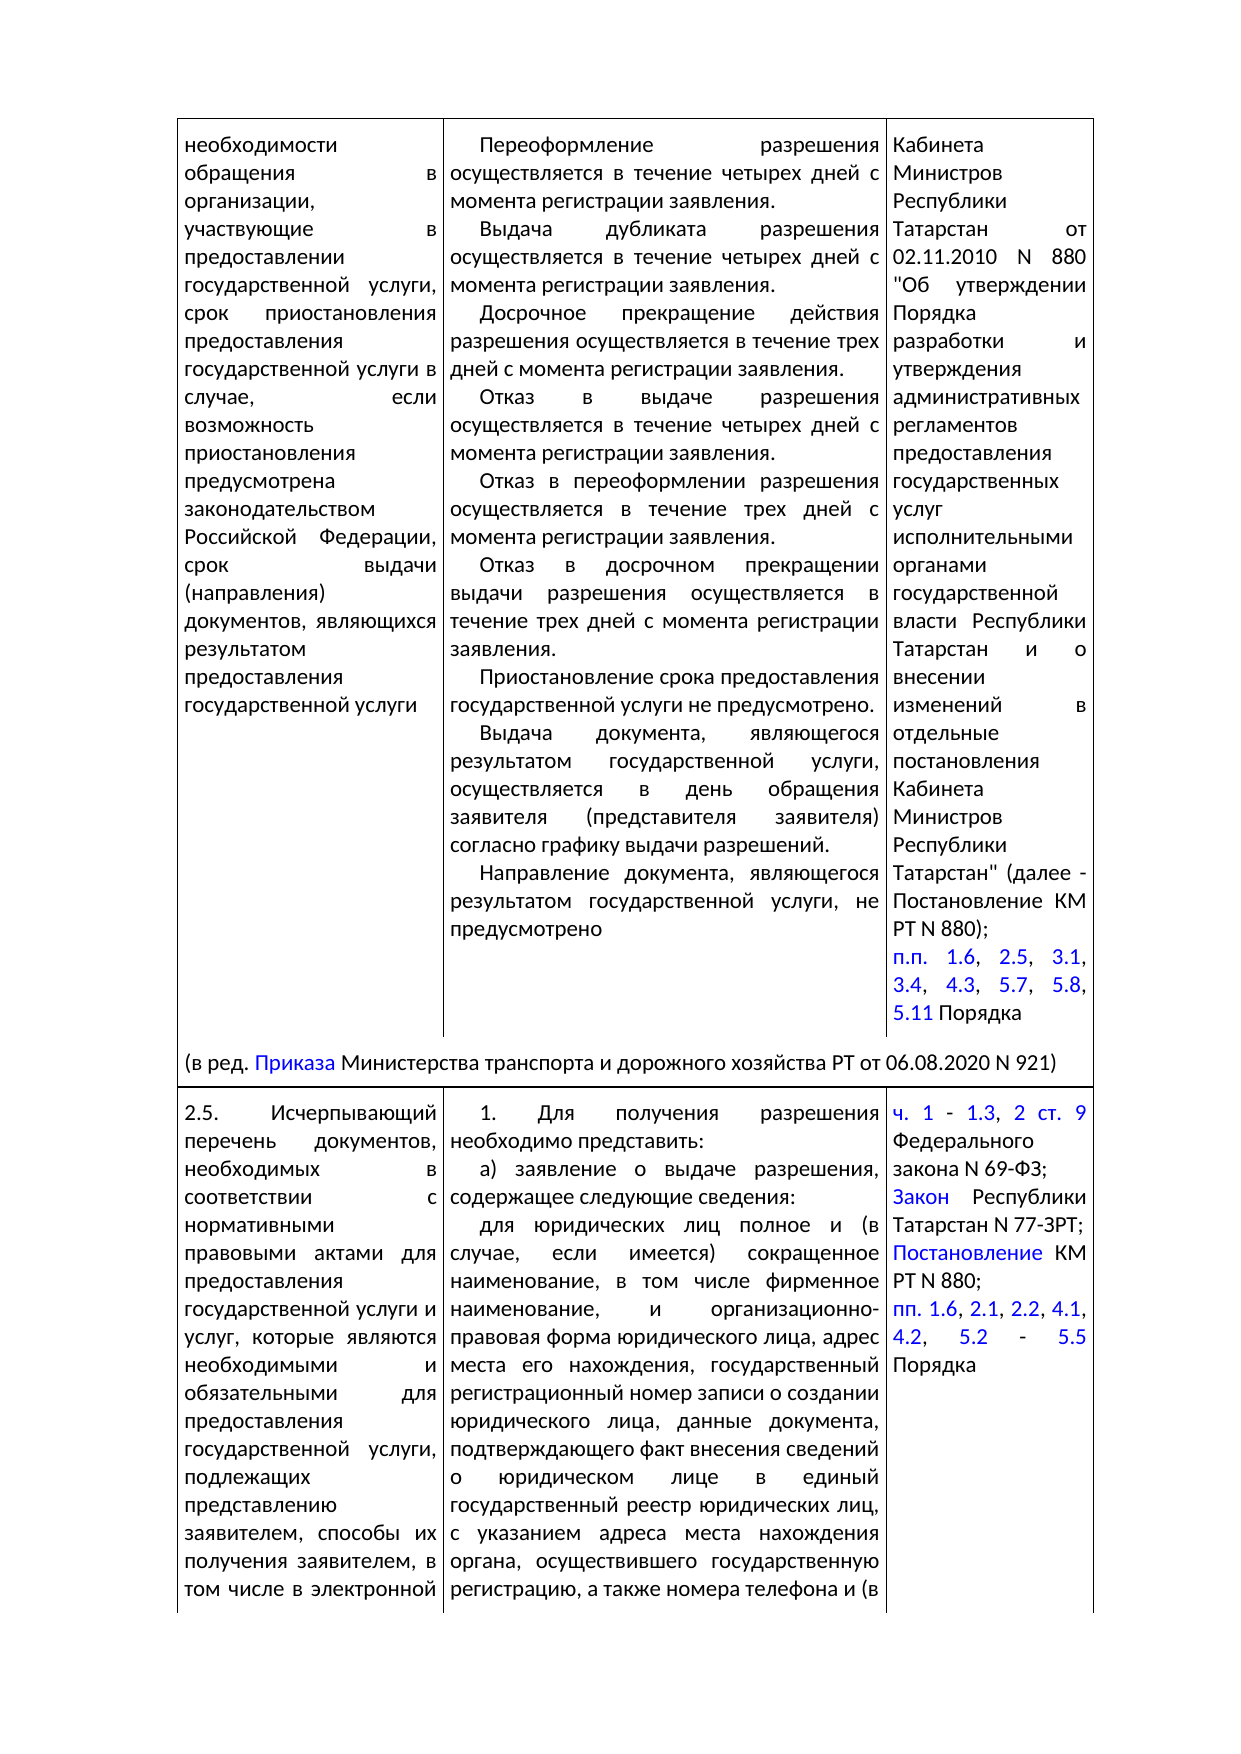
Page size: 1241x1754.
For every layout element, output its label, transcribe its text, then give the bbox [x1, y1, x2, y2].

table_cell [887, 119, 1093, 1037]
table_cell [444, 1088, 886, 1613]
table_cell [444, 119, 886, 1037]
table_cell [887, 1088, 1093, 1613]
table_cell (в ред. Приказа Министерства транспорта и дорожного хозяйства РТ от 06.08.2020 N 921) [178, 1037, 1093, 1086]
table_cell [178, 119, 443, 1037]
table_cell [178, 1088, 443, 1613]
